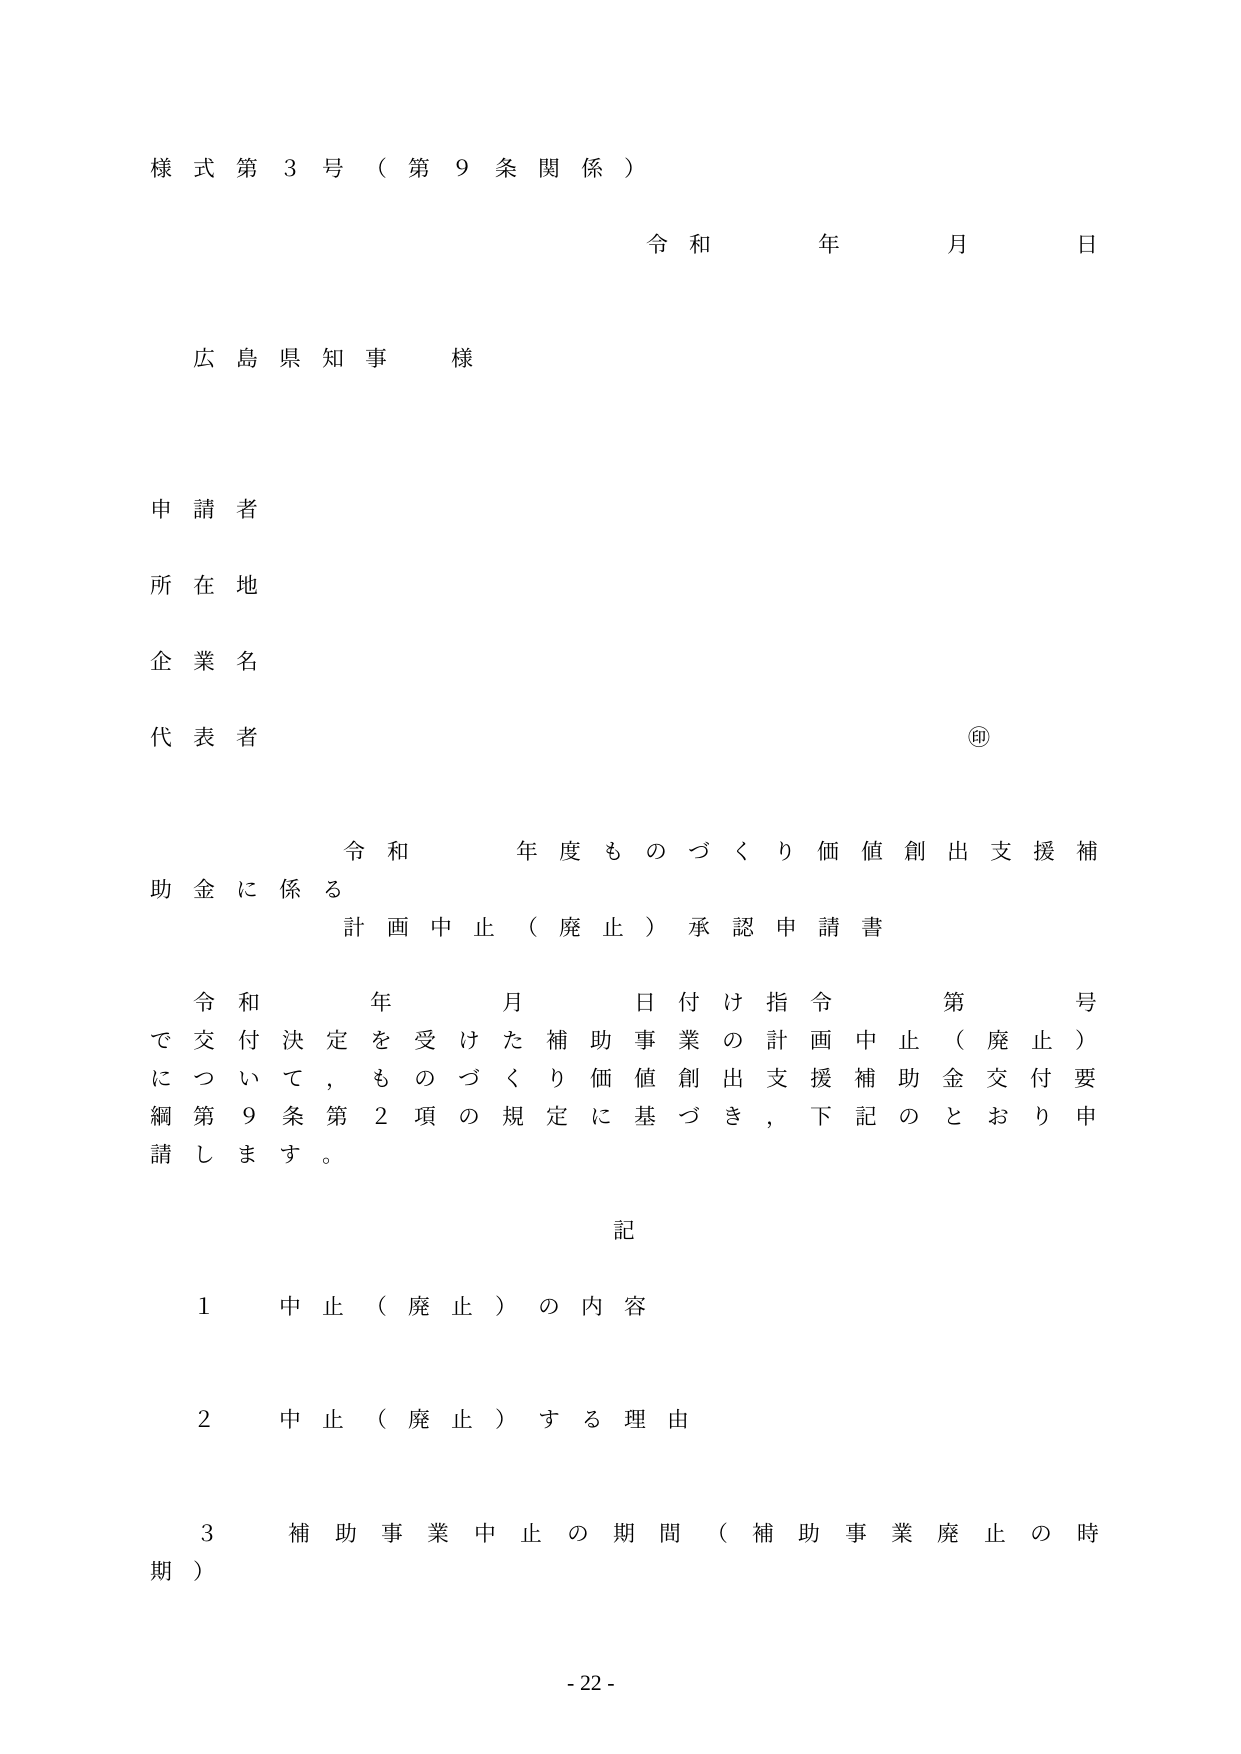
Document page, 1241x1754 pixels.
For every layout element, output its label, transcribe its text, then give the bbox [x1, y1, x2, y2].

text １ 中止（廃止）の内容 [150, 1286, 1120, 1323]
text 令和 年度ものづくり価値創出支援補助金に係る [150, 831, 1120, 906]
subtitle 記 [150, 1210, 1120, 1248]
text 様式第３号（第９条関係） [150, 148, 1120, 186]
text ２ 中止（廃止）する理由 [150, 1399, 1120, 1437]
text 令和 年 月 日 [150, 224, 1120, 262]
text 企業名 [150, 603, 1120, 679]
text 代表者 ㊞ [150, 679, 1120, 755]
text 申請者 [150, 451, 1120, 527]
text 計画中止（廃止）承認申請書 [150, 906, 1120, 944]
text 広島県知事 様 [150, 338, 1120, 376]
text 令和 年 月 日付け指令 第 号で交付決定を受けた補助事業の計画中止（廃止）について，ものづくり価値創出支援補助金交付要綱第９条第２項の規定に基づき，下記のとおり申請します。 [150, 982, 1120, 1172]
text 所在地 [150, 527, 1120, 603]
text ３ 補助事業中止の期間（補助事業廃止の時期） [150, 1513, 1120, 1589]
